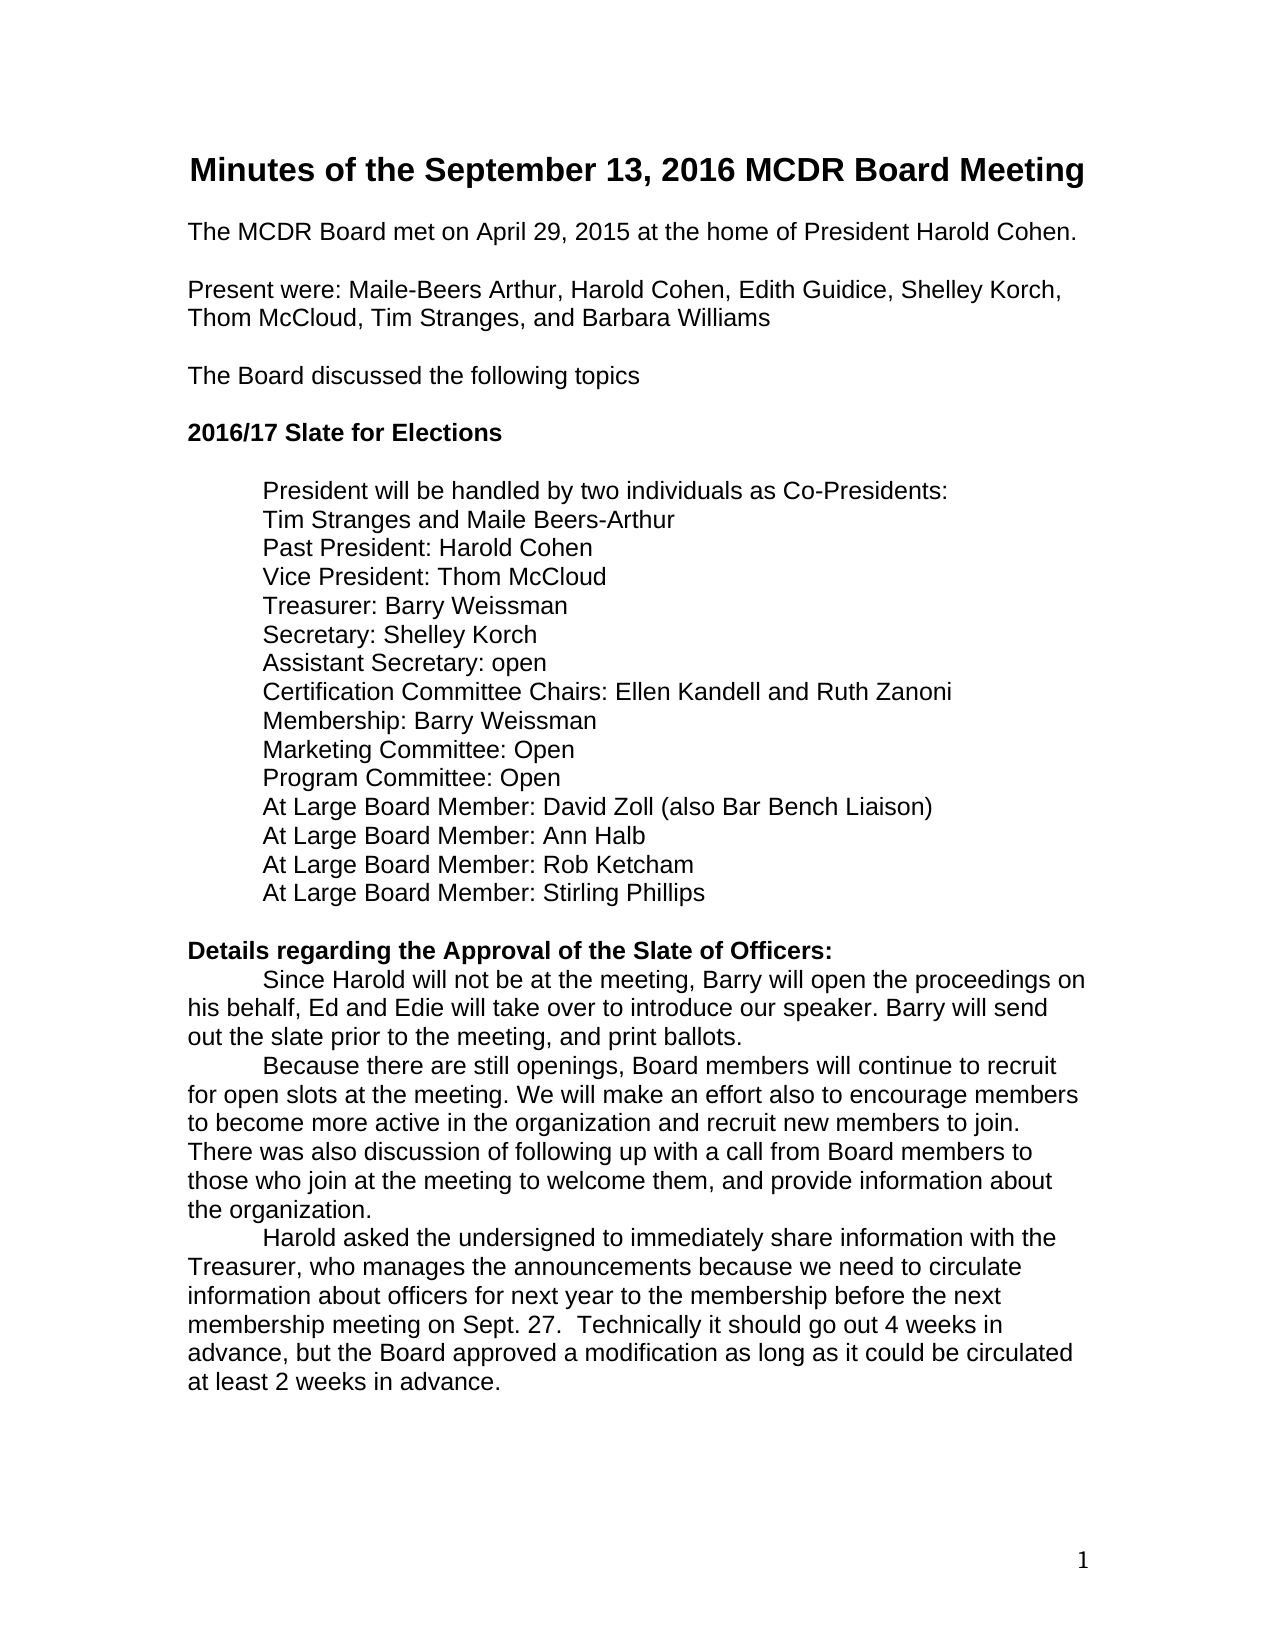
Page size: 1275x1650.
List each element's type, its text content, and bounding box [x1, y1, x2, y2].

text Marketing Committee: Open [187, 735, 1087, 763]
text Past President: Harold Cohen [187, 533, 1087, 562]
text Secretary: Shelley Korch [187, 620, 1087, 648]
text Tim Stranges and Maile Beers-Arthur [187, 505, 1087, 533]
text Treasurer: Barry Weissman [187, 591, 1087, 620]
text The MCDR Board met on April 29, 2015 at the home of President Harold Cohen. [187, 217, 1087, 246]
text Membership: Barry Weissman [187, 706, 1087, 735]
text At Large Board Member: Stirling Phillips [187, 878, 1087, 907]
text Minutes of the September 13, 2016 MCDR Board Meeting [187, 150, 1087, 188]
text At Large Board Member: Rob Ketcham [187, 850, 1087, 878]
text Harold asked the undersigned to immediately share information with the Treasurer, who manages the announcements because we need to circulate information about officers for next year to the membership before the next membership meeting on Sept. 27. Technically it should go out 4 weeks in advance, but the Board approved a modification as long as it could be circulated at least 2 weeks in advance. [187, 1223, 1087, 1396]
text At Large Board Member: Ann Halb [187, 821, 1087, 850]
text President will be handled by two individuals as Co-Presidents: [187, 476, 1087, 505]
text Vice President: Thom McCloud [187, 562, 1087, 591]
text Program Committee: Open [187, 763, 1087, 792]
text Present were: Maile-Beers Arthur, Harold Cohen, Edith Guidice, Shelley Korch, Thom McCloud, Tim Stranges, and Barbara Williams [187, 275, 1087, 332]
text At Large Board Member: David Zoll (also Bar Bench Liaison) [187, 792, 1087, 821]
text Assistant Secretary: open [187, 648, 1087, 677]
text The Board discussed the following topics [187, 361, 1087, 390]
text Because there are still openings, Board members will continue to recruit for open slots at the meeting. We will make an effort also to encourage members to become more active in the organization and recruit new members to join. There was also discussion of following up with a call from Board members to those who join at the meeting to welcome them, and provide information about the organization. [187, 1051, 1087, 1223]
text Details regarding the Approval of the Slate of Officers: [187, 936, 1087, 965]
text 2016/17 Slate for Elections [187, 418, 1087, 447]
text Since Harold will not be at the meeting, Barry will open the proceedings on his behalf, Ed and Edie will take over to introduce our speaker. Barry will send out the slate prior to the meeting, and print ballots. [187, 965, 1087, 1051]
text Certification Committee Chairs: Ellen Kandell and Ruth Zanoni [187, 677, 1087, 706]
